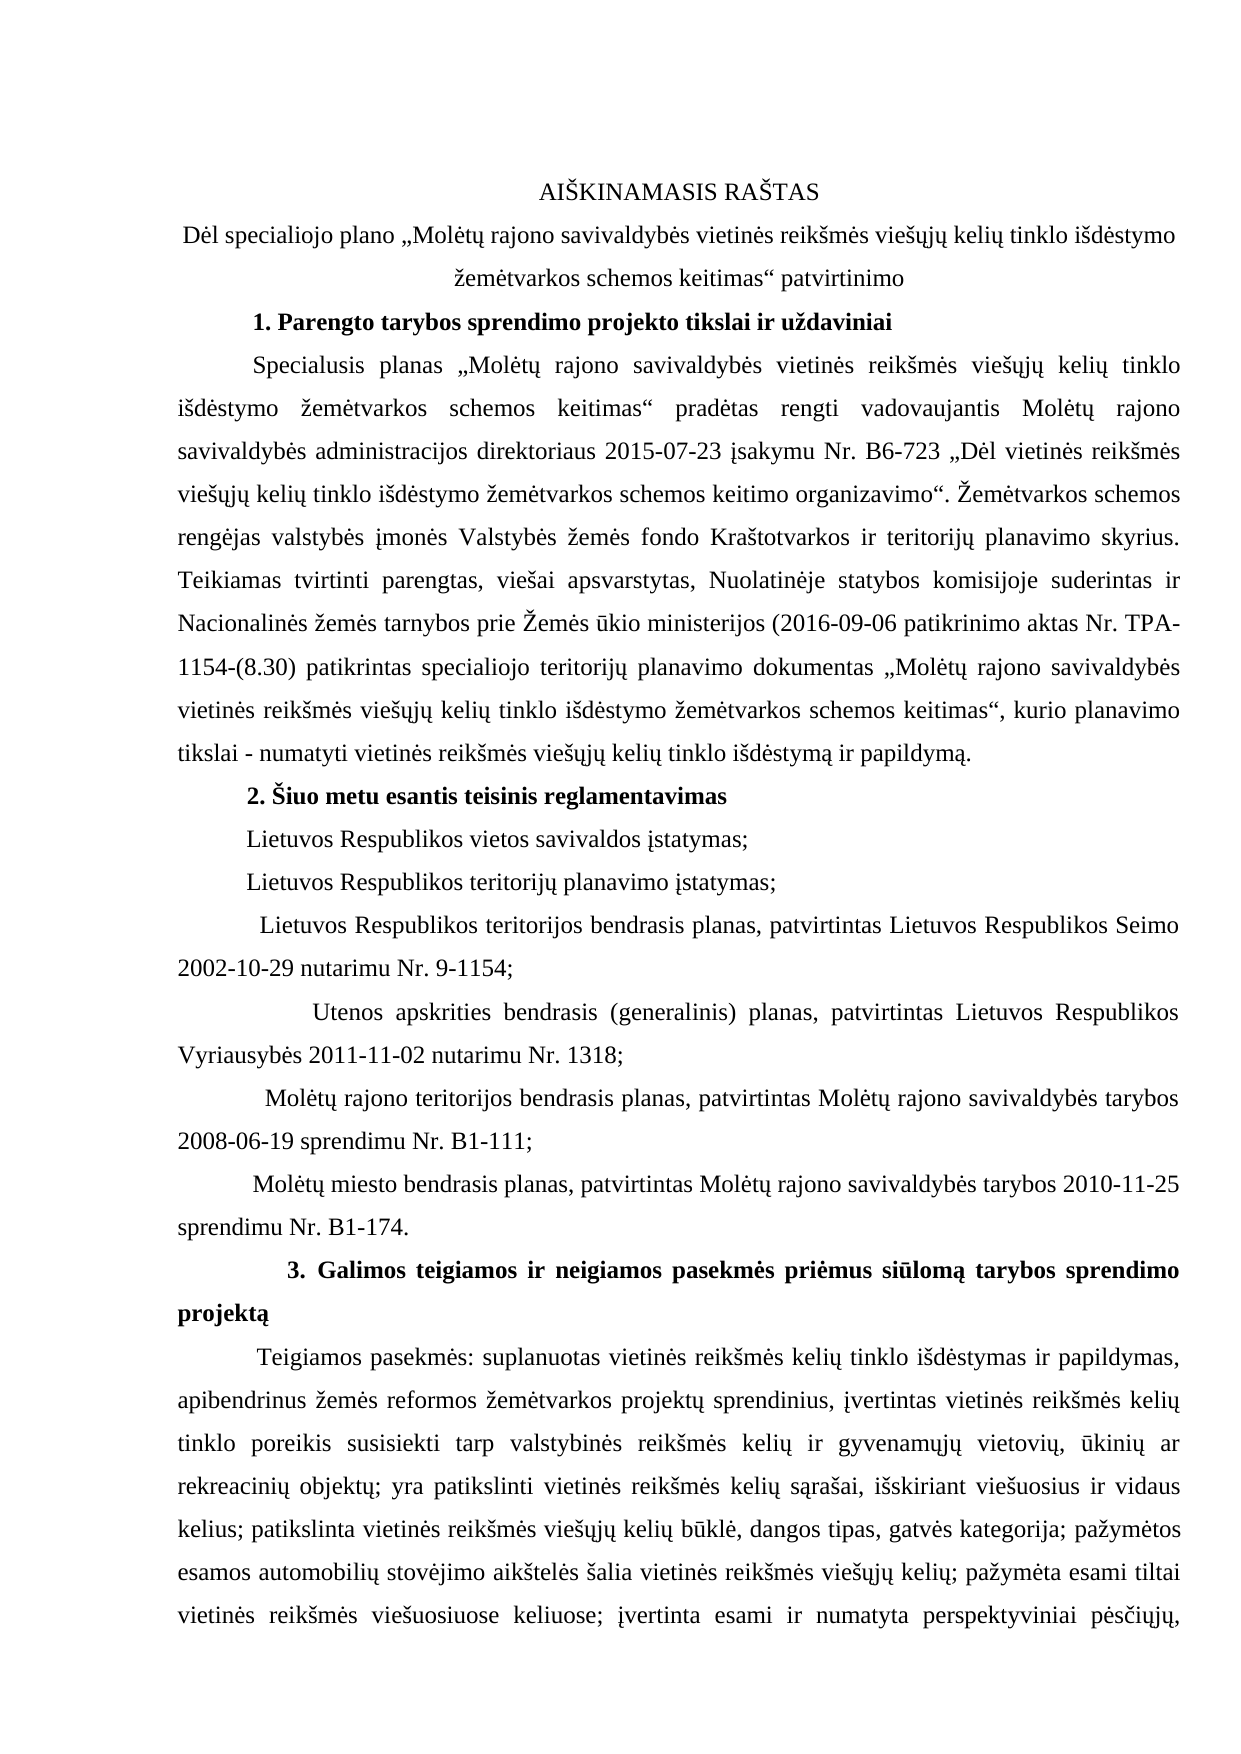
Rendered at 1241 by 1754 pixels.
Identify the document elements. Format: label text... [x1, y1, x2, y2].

text Specialusis planas „Molėtų rajono savivaldybės vietinės reikšmės viešųjų kelių tinklo išdėstymo žemėtvarkos schemos keitimas“ pradėtas rengti vadovaujantis Molėtų rajono savivaldybės administracijos direktoriaus 2015-07-23 įsakymu Nr. B6-723 „Dėl vietinės reikšmės viešųjų kelių tinklo išdėstymo žemėtvarkos schemos keitimo organizavimo“. Žemėtvarkos schemos rengėjas valstybės įmonės Valstybės žemės fondo Kraštotvarkos ir teritorijų planavimo skyrius. Teikiamas tvirtinti parengtas, viešai apsvarstytas, Nuolatinėje statybos komisijoje suderintas ir Nacionalinės žemės tarnybos prie Žemės ūkio ministerijos (2016-09-06 patikrinimo aktas Nr. TPA-1154-(8.30) patikrintas specialiojo teritorijų planavimo dokumentas „Molėtų rajono savivaldybės vietinės reikšmės viešųjų kelių tinklo išdėstymo žemėtvarkos schemos keitimas“, kurio planavimo tikslai - numatyti vietinės reikšmės viešųjų kelių tinklo išdėstymą ir papildymą. [177, 350, 1181, 767]
text Molėtų rajono teritorijos bendrasis planas, patvirtintas Molėtų rajono savivaldybės tarybos 2008-06-19 sprendimu Nr. B1-111; [177, 1083, 1181, 1155]
text AIŠKINAMASIS RAŠTAS [177, 177, 1181, 206]
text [177, 1342, 1181, 1629]
text Lietuvos Respublikos teritorijos bendrasis planas, patvirtintas Lietuvos Respublikos Seimo 2002-10-29 nutarimu Nr. 9-1154; [177, 910, 1181, 982]
text Dėl specialiojo plano „Molėtų rajono savivaldybės vietinės reikšmės viešųjų kelių tinklo išdėstymo [177, 220, 1181, 249]
text 1. Parengto tarybos sprendimo projekto tikslai ir uždaviniai [177, 307, 1181, 335]
text Lietuvos Respublikos teritorijų planavimo įstatymas; [177, 867, 1181, 896]
text 2. Šiuo metu esantis teisinis reglamentavimas [177, 781, 1181, 810]
text 3. Galimos teigiamos ir neigiamos pasekmės priėmus siūlomą tarybos sprendimo projektą [177, 1255, 1181, 1327]
text Lietuvos Respublikos vietos savivaldos įstatymas; [177, 824, 1181, 853]
text Utenos apskrities bendrasis (generalinis) planas, patvirtintas Lietuvos Respublikos Vyriausybės 2011-11-02 nutarimu Nr. 1318; [177, 997, 1181, 1068]
text žemėtvarkos schemos keitimas“ patvirtinimo [177, 263, 1181, 292]
text Molėtų miesto bendrasis planas, patvirtintas Molėtų rajono savivaldybės tarybos 2010-11-25 sprendimu Nr. B1-174. [177, 1169, 1181, 1241]
